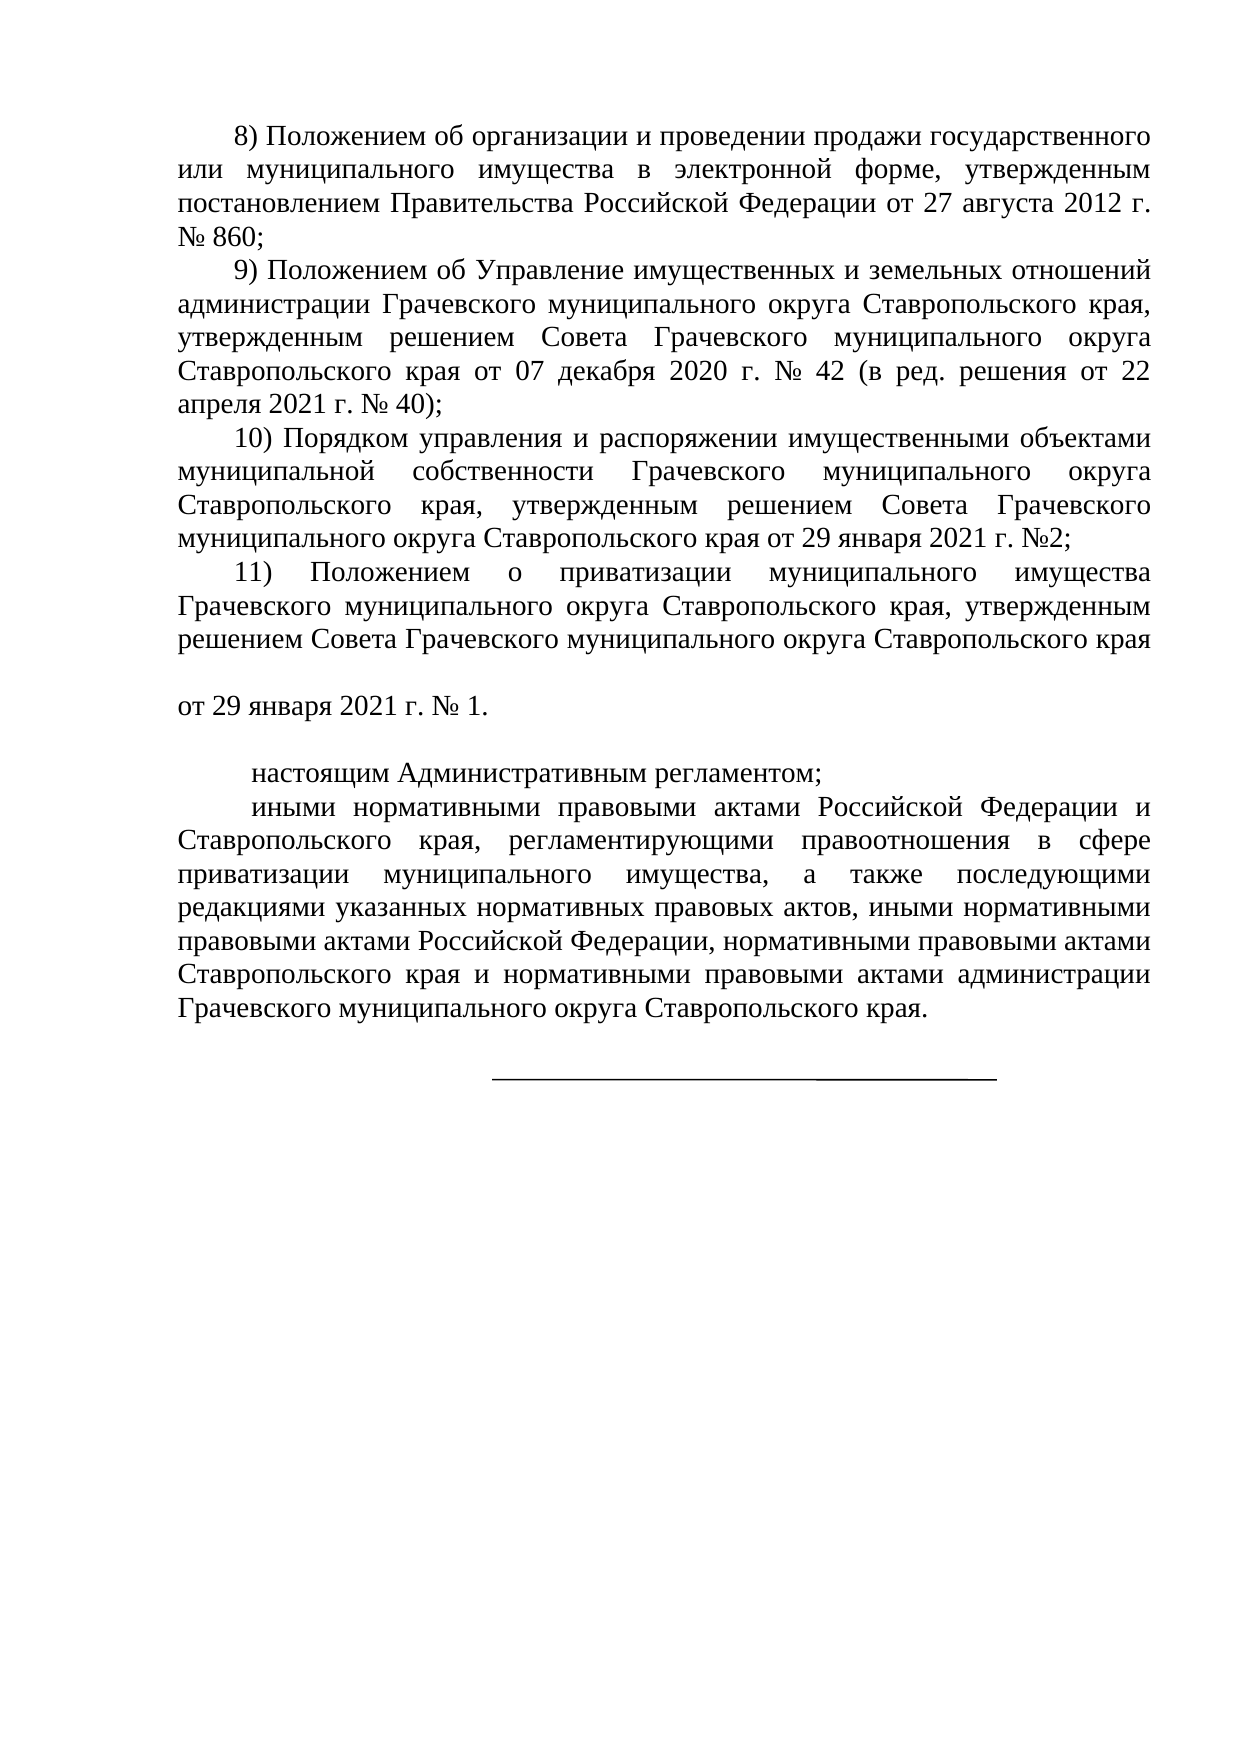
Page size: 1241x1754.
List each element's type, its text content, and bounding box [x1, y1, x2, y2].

text 10) Порядком управления и распоряжении имущественными объектами муниципальной собственности Грачевского муниципального округа Ставропольского края, утвержденным решением Совета Грачевского муниципального округа Ставропольского края от 29 января 2021 г. №2; [177, 420, 1152, 554]
text 8) Положением об организации и проведении продажи государственного или муниципального имущества в электронной форме, утвержденным постановлением Правительства Российской Федерации от 27 августа 2012 г. № 860; [177, 118, 1152, 252]
text 9) Положением об Управление имущественных и земельных отношений администрации Грачевского муниципального округа Ставропольского края, утвержденным решением Совета Грачевского муниципального округа Ставропольского края от 07 декабря 2020 г. № 42 (в ред. решения от 22 апреля 2021 г. № 40); [177, 252, 1152, 420]
text иными нормативными правовыми актами Российской Федерации и Ставропольского края, регламентирующими правоотношения в сфере приватизации муниципального имущества, а также последующими редакциями указанных нормативных правовых актов, иными нормативными правовыми актами Российской Федерации, нормативными правовыми актами Ставропольского края и нормативными правовыми актами администрации Грачевского муниципального округа Ставропольского края. [177, 789, 1152, 1024]
text настоящим Административным регламентом; [177, 755, 1152, 789]
text 11) Положением о приватизации муниципального имущества Грачевского муниципального округа Ставропольского края, утвержденным решением Совета Грачевского муниципального округа Ставропольского края от 29 января 2021 г. № 1. [177, 554, 1152, 722]
